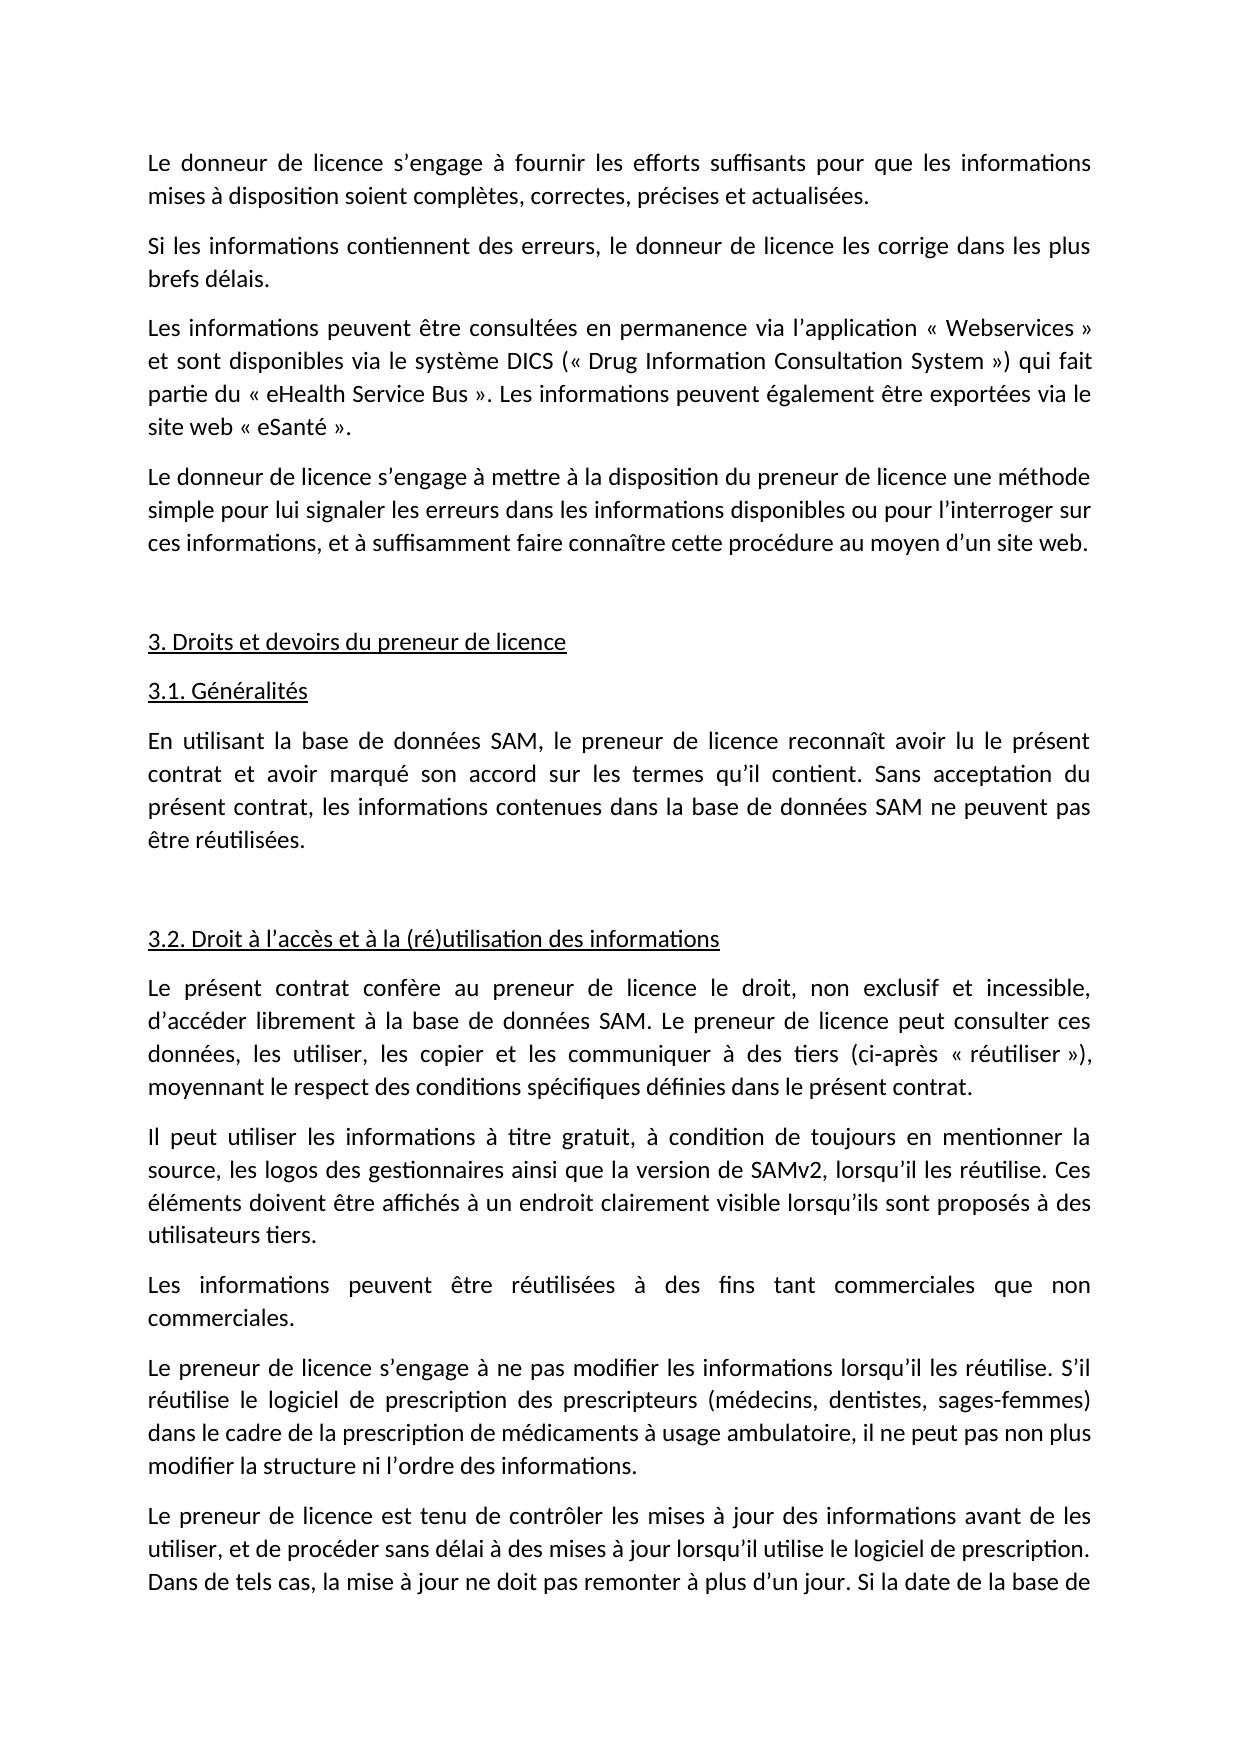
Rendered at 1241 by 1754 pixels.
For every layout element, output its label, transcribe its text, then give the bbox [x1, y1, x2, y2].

text Le présent contrat confère au preneur de licence le droit, non exclusif et incessible, d’accéder librement à la base de données SAM. Le preneur de licence peut consulter ces données, les utiliser, les copier et les communiquer à des tiers (ci-après « réutiliser »), moyennant le respect des conditions spécifiques définies dans le présent contrat. [148, 973, 1093, 1102]
text Le donneur de licence s’engage à mettre à la disposition du preneur de licence une méthode simple pour lui signaler les erreurs dans les informations disponibles ou pour l’interroger sur ces informations, et à suffisamment faire connaître cette procédure au moyen d’un site web. [148, 461, 1093, 557]
text Les informations peuvent être réutilisées à des fins tant commerciales que non commerciales. [148, 1269, 1093, 1333]
text Le donneur de licence s’engage à fournir les efforts suffisants pour que les informations mises à disposition soient complètes, correctes, précises et actualisées. [148, 148, 1093, 211]
text En utilisant la base de données SAM, le preneur de licence reconnaît avoir lu le présent contrat et avoir marqué son accord sur les termes qu’il contient. Sans acceptation du présent contrat, les informations contenues dans la base de données SAM ne peuvent pas être réutilisées. [148, 725, 1093, 854]
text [148, 1500, 1093, 1596]
text 3.1. Généralités [148, 676, 1093, 706]
text Il peut utiliser les informations à titre gratuit, à condition de toujours en mentionner la source, les logos des gestionnaires ainsi que la version de SAMv2, lorsqu’il les réutilise. Ces éléments doivent être affichés à un endroit clairement visible lorsqu’ils sont proposés à des utilisateurs tiers. [148, 1121, 1093, 1250]
text Les informations peuvent être consultées en permanence via l’application « Webservices » et sont disponibles via le système DICS (« Drug Information Consultation System ») qui fait partie du « eHealth Service Bus ». Les informations peuvent également être exportées via le site web « eSanté ». [148, 313, 1093, 442]
text Si les informations contiennent des erreurs, le donneur de licence les corrige dans les plus brefs délais. [148, 230, 1093, 293]
text 3. Droits et devoirs du preneur de licence [148, 626, 1093, 656]
text 3.2. Droit à l’accès et à la (ré)utilisation des informations [148, 923, 1093, 953]
text Le preneur de licence s’engage à ne pas modifier les informations lorsqu’il les réutilise. S’il réutilise le logiciel de prescription des prescripteurs (médecins, dentistes, sages-femmes) dans le cadre de la prescription de médicaments à usage ambulatoire, il ne peut pas non plus modifier la structure ni l’ordre des informations. [148, 1352, 1093, 1481]
